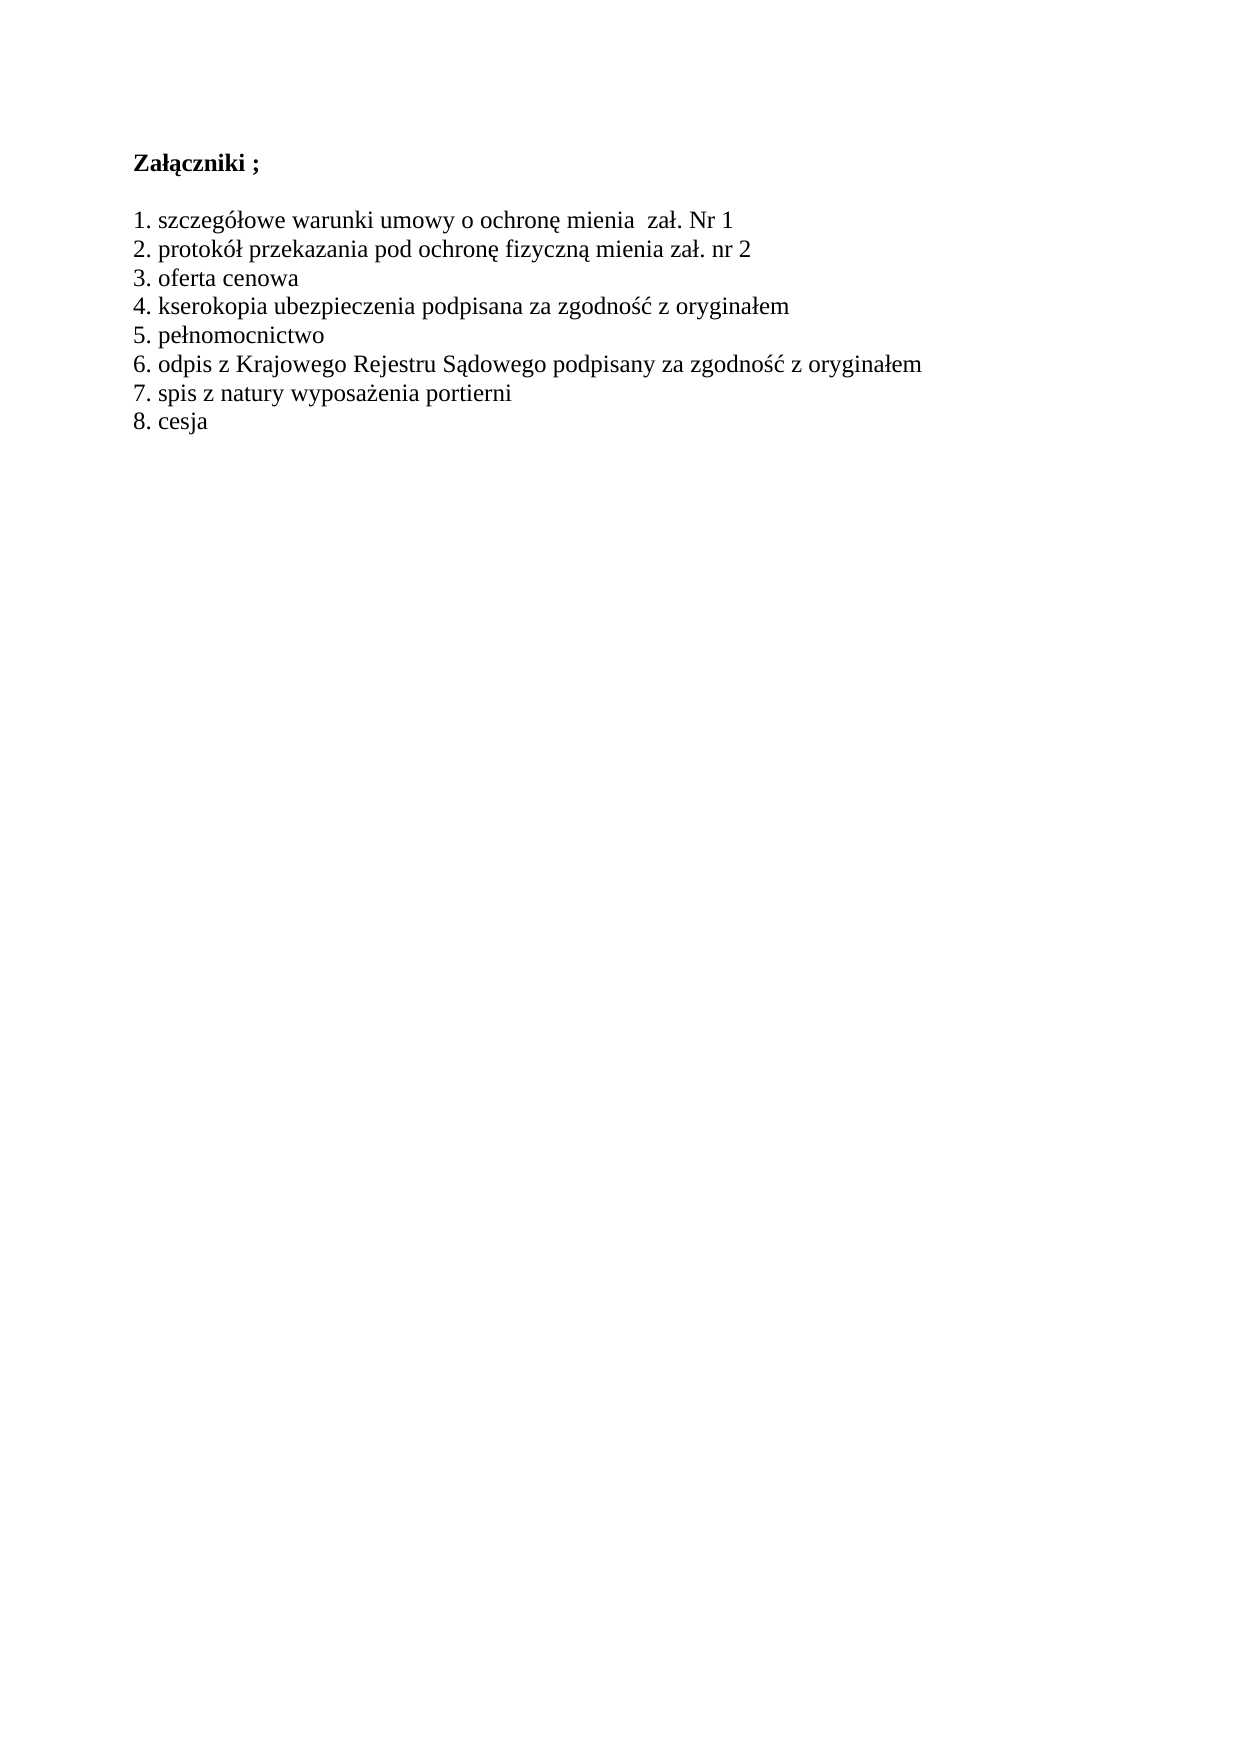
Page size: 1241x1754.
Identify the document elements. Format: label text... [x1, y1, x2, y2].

text 8. cesja [133, 406, 1092, 435]
text 6. odpis z Krajowego Rejestru Sądowego podpisany za zgodność z oryginałem [133, 349, 1092, 378]
text 7. spis z natury wyposażenia portierni [133, 378, 1092, 406]
text 1. szczegółowe warunki umowy o ochronę mienia zał. Nr 1 [133, 205, 1092, 234]
text Załączniki ; [133, 148, 1092, 176]
text 2. protokół przekazania pod ochronę fizyczną mienia zał. nr 2 [133, 234, 1092, 263]
text 3. oferta cenowa [133, 263, 1092, 291]
text 4. kserokopia ubezpieczenia podpisana za zgodność z oryginałem [133, 291, 1092, 320]
text 5. pełnomocnictwo [133, 320, 1092, 349]
